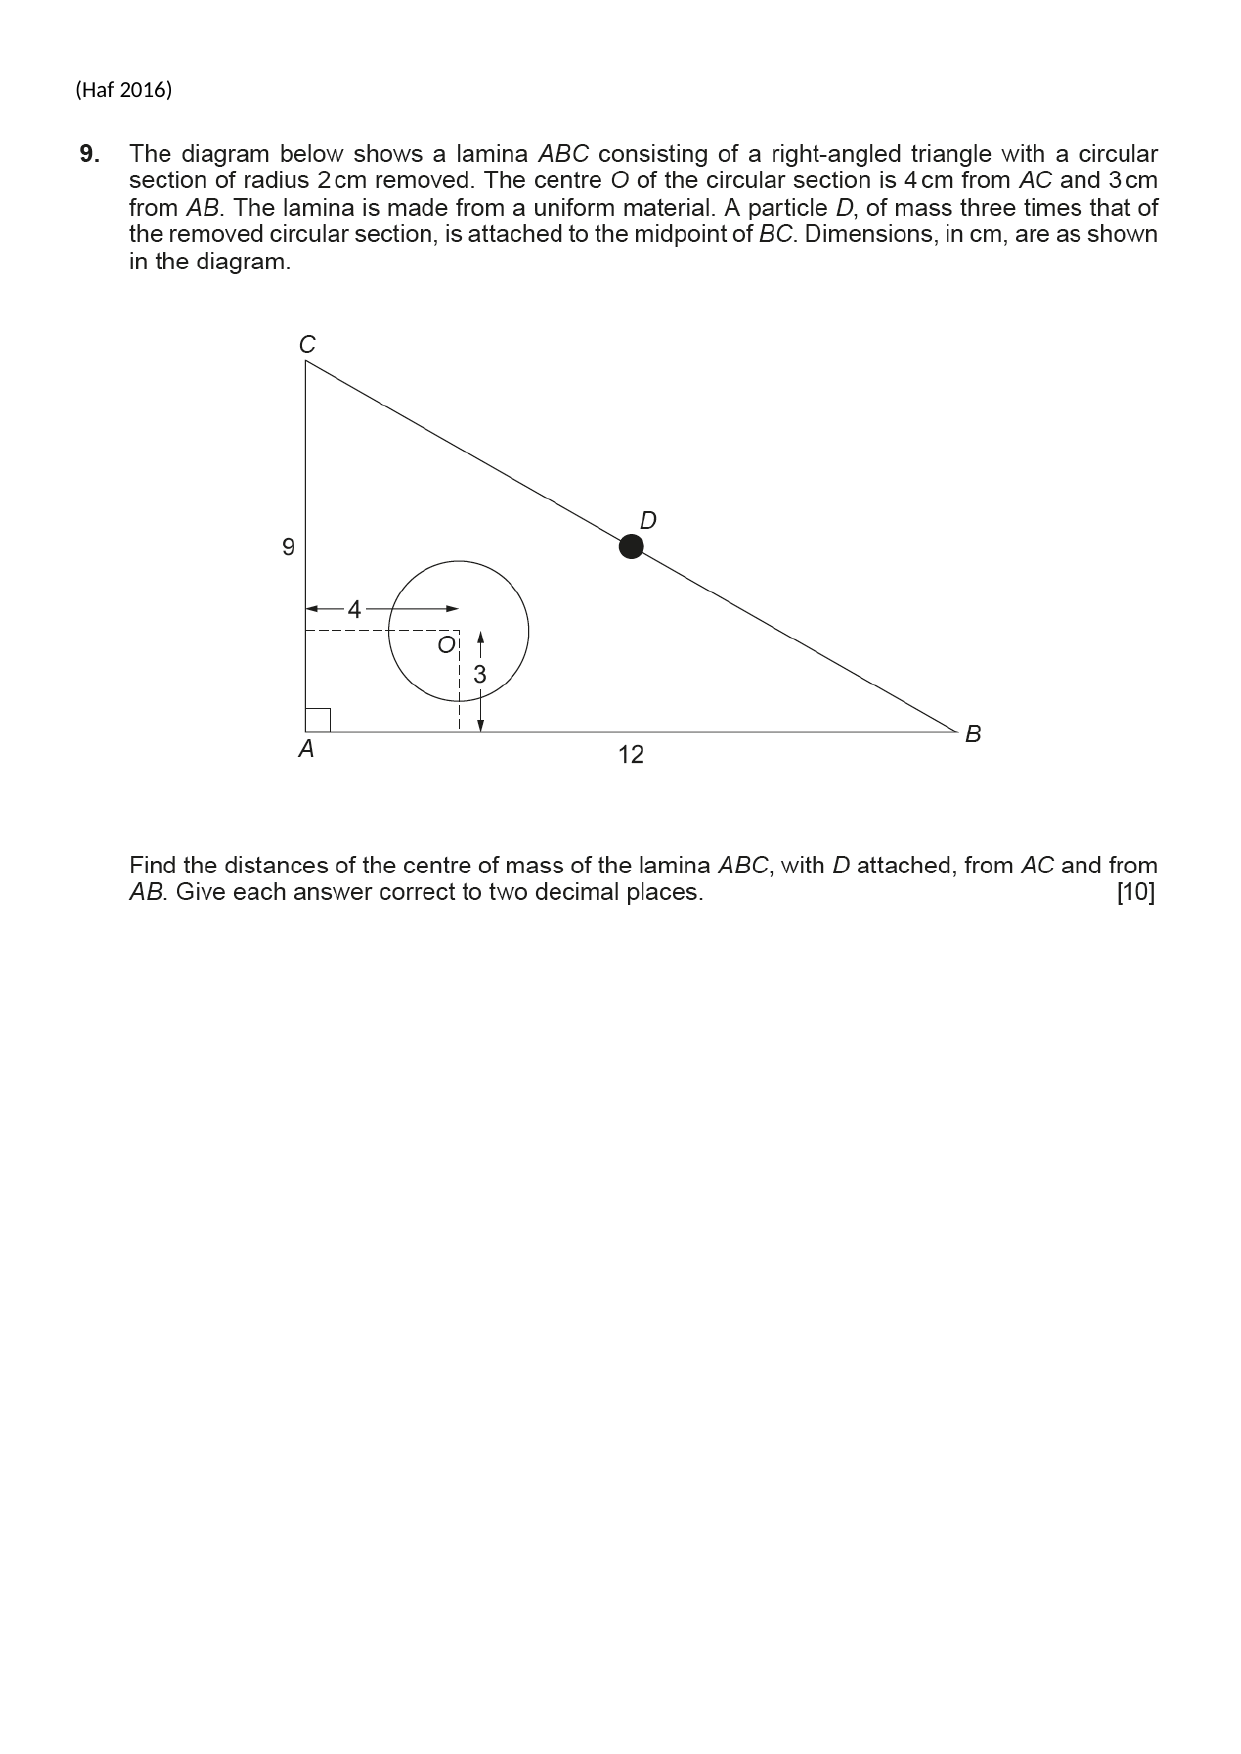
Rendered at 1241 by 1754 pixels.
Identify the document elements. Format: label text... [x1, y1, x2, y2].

picture [75, 128, 1166, 917]
text (Haf 2016) [75, 75, 1165, 103]
